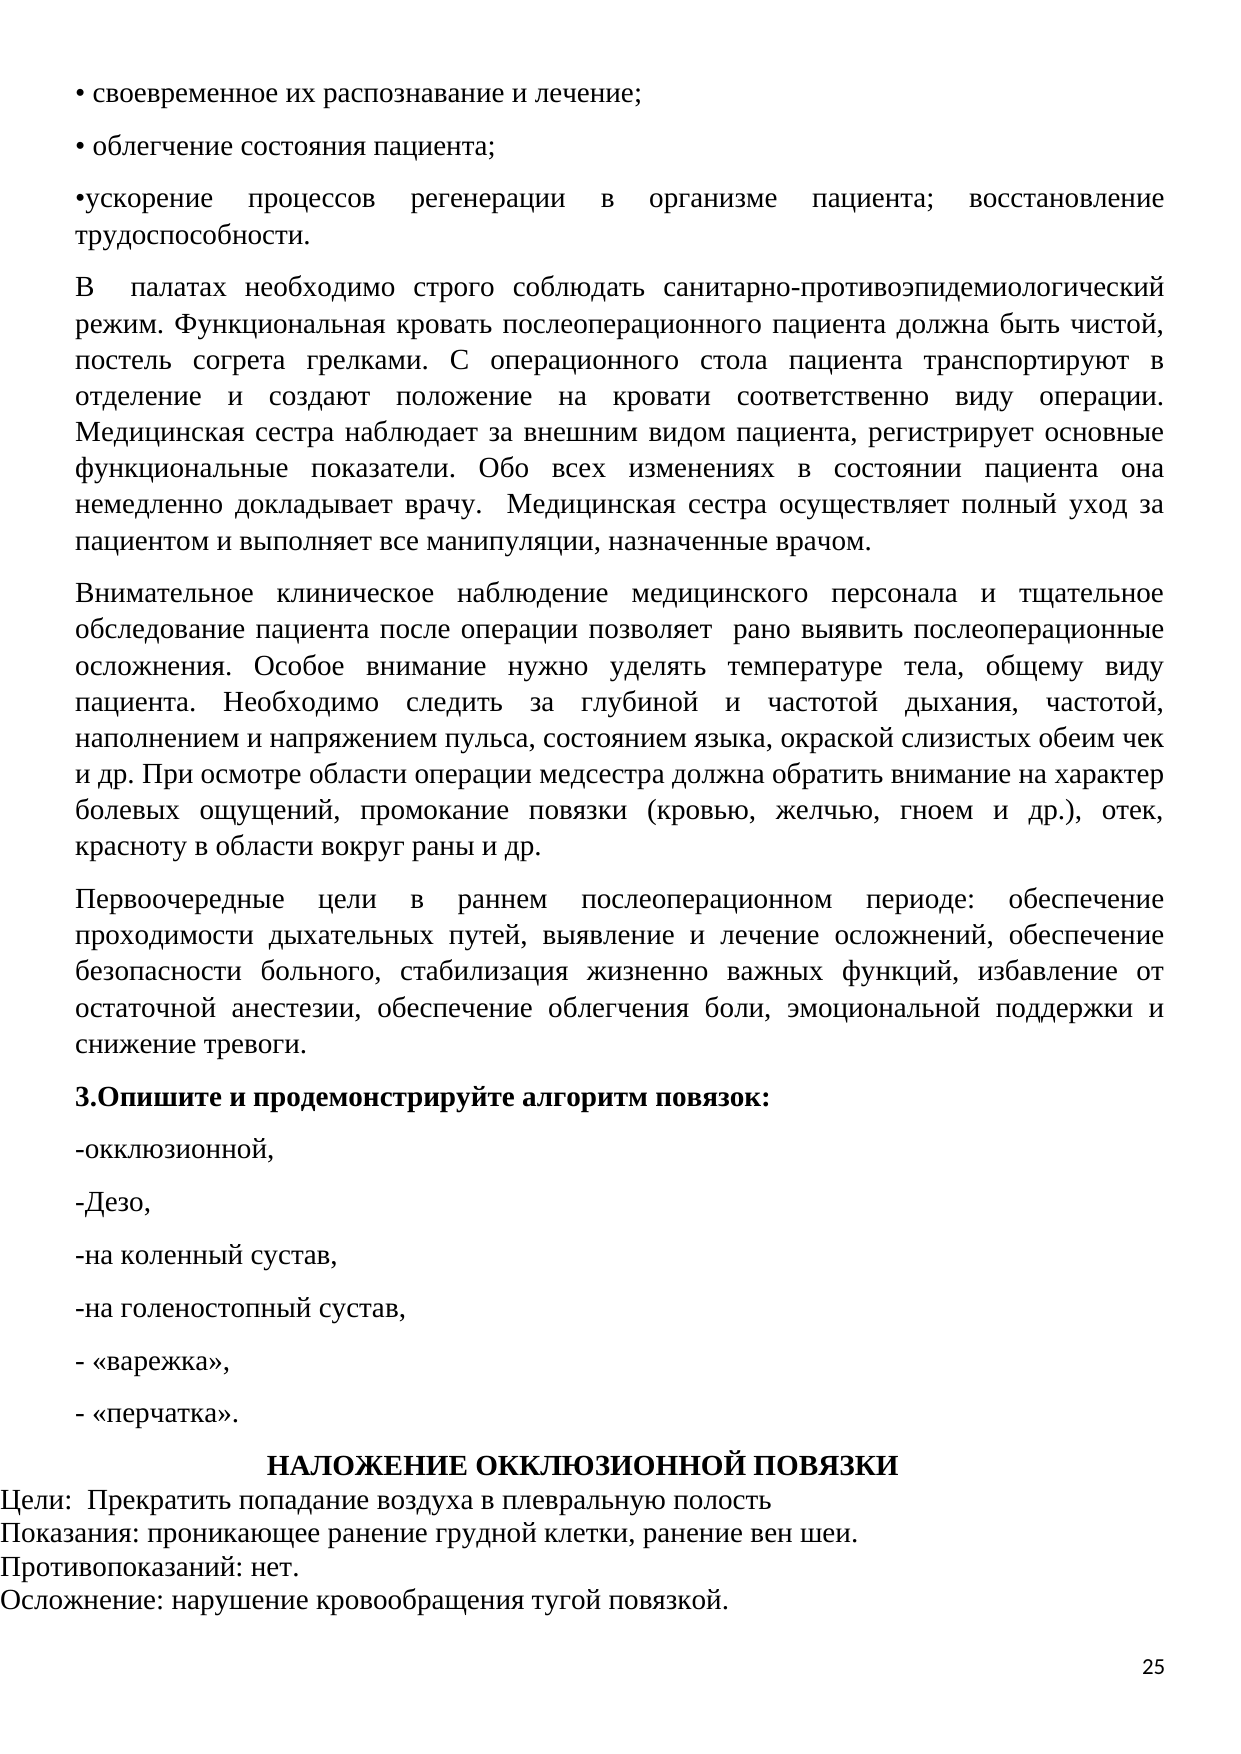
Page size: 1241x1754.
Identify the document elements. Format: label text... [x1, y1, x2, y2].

text 3.Опишите и продемонстрируйте алгоритм повязок: [75, 1079, 1165, 1112]
text Показания: проникающее ранение грудной клетки, ранение вен шеи. [0, 1515, 1165, 1549]
text -на голеностопный сустав, [75, 1290, 1165, 1323]
text -Дезо, [75, 1184, 1165, 1218]
text Цели: Прекратить попадание воздуха в плевральную полость [0, 1482, 1165, 1515]
text • облегчение состояния пациента; [75, 128, 1165, 161]
text - «варежка», [75, 1343, 1165, 1376]
text Осложнение: нарушение кровообращения тугой повязкой. [0, 1582, 1165, 1616]
text В палатах необходимо строго соблюдать санитарно-противоэпидемиологический режим. Функциональная кровать послеоперационного пациента должна быть чистой, постель согрета грелками. С операционного стола пациента транспортируют в отделение и создают положение на кровати соответственно виду операции. Медицинская сестра наблюдает за внешним видом пациента, регистрирует основные функциональные показатели. Обо всех изменениях в состоянии пациента она немедленно докладывает врачу. Медицинская сестра осуществляет полный уход за пациентом и выполняет все манипуляции, назначенные врачом. [75, 269, 1165, 556]
text Противопоказаний: нет. [0, 1549, 1165, 1582]
text Внимательное клиническое наблюдение медицинского персонала и тщательное обследование пациента после операции позволяет рано выявить послеоперационные осложнения. Особое внимание нужно уделять температуре тела, общему виду пациента. Необходимо следить за глубиной и частотой дыхания, частотой, наполнением и напряжением пульса, состоянием языка, окраской слизистых обеим чек и др. При осмотре области операции медсестра должна обратить внимание на характер болевых ощущений, промокание повязки (кровью, желчью, гноем и др.), отек, красноту в области вокруг раны и др. [75, 575, 1165, 862]
text •ускорение процессов регенерации в организме пациента; восстановление трудоспособности. [75, 181, 1165, 250]
text Первоочередные цели в раннем послеоперационном периоде: обеспечение проходимости дыхательных путей, выявление и лечение осложнений, обеспечение безопасности больного, стабилизация жизненно важных функций, избавление от остаточной анестезии, обеспечение облегчения боли, эмоциональной поддержки и снижение тревоги. [75, 881, 1165, 1059]
text - «перчатка». [75, 1396, 1165, 1429]
text • своевременное их распознавание и лечение; [75, 75, 1165, 108]
text -на коленный сустав, [75, 1237, 1165, 1271]
text НАЛОЖЕНИЕ ОККЛЮЗИОННОЙ ПОВЯЗКИ [0, 1448, 1165, 1482]
text -окклюзионной, [75, 1131, 1165, 1165]
